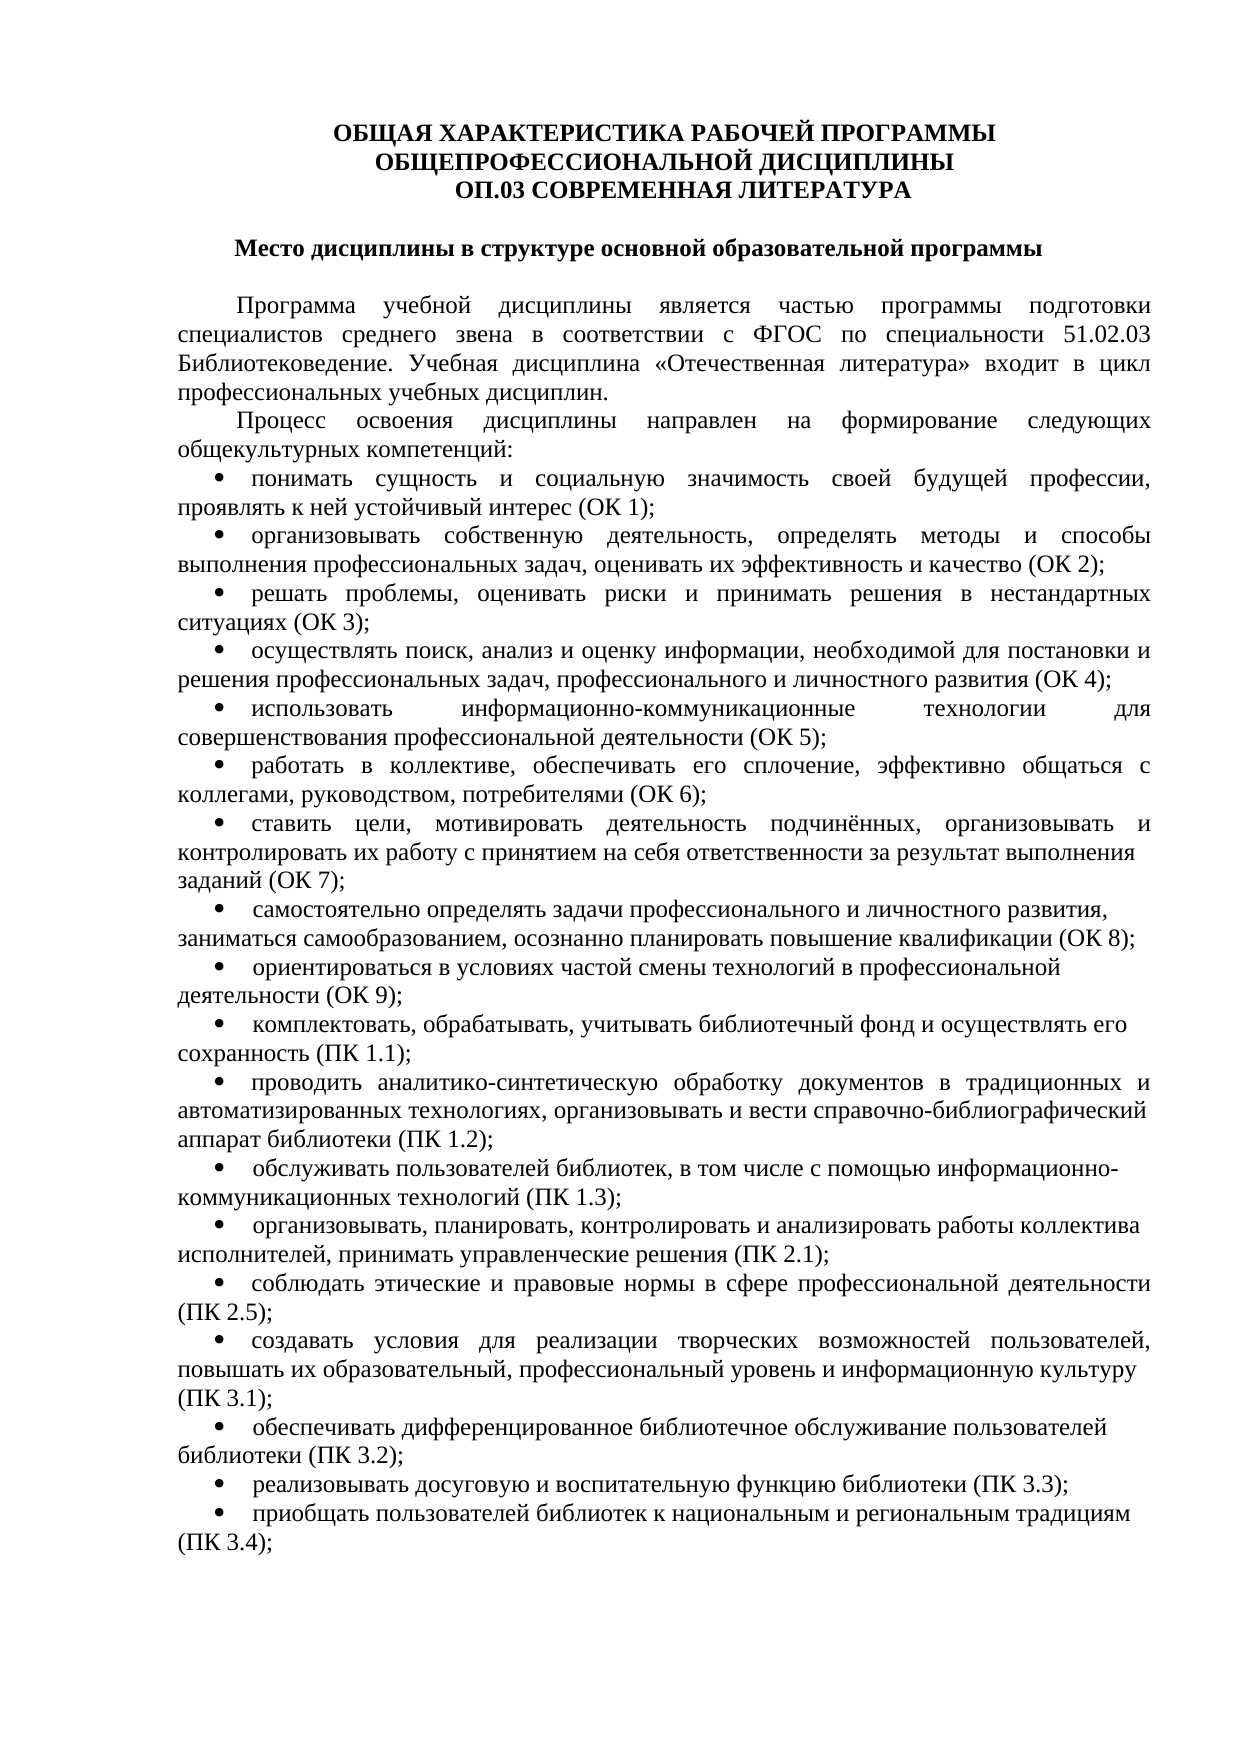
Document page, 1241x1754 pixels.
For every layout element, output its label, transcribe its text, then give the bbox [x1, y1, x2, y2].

text заниматься самообразованием, осознанно планировать повышение квалификации (ОК 8); [177, 923, 1152, 952]
text библиотеки (ПК 3.2); [177, 1441, 1152, 1469]
text деятельности (ОК 9); [177, 981, 1152, 1009]
text Место дисциплины в структуре основной образовательной программы [222, 233, 1152, 262]
list организовывать собственную деятельность, определять методы и способы выполнения профессиональных задач, оценивать их эффективность и качество (ОК 2); [177, 521, 1152, 578]
list ориентироваться в условиях частой смены технологий в профессиональной [215, 952, 1152, 981]
list осуществлять поиск, анализ и оценку информации, необходимой для постановки и решения профессиональных задач, профессионального и личностного развития (ОК 4); [177, 636, 1152, 693]
text сохранность (ПК 1.1); [177, 1038, 1152, 1067]
text коммуникационных технологий (ПК 1.3); [177, 1182, 1152, 1211]
list создавать условия для реализации творческих возможностей пользователей, повышать их образовательный, профессиональный уровень и информационную культуру [177, 1326, 1152, 1383]
text Программа учебной дисциплины является частью программы подготовки специалистов среднего звена в соответствии с ФГОС по специальности 51.02.03 Библиотековедение. Учебная дисциплина «Отечественная литература» входит в цикл профессиональных учебных дисциплин. [177, 291, 1152, 406]
text Процесс освоения дисциплины направлен на формирование следующих общекультурных компетенций: [177, 406, 1152, 463]
list самостоятельно определять задачи профессионального и личностного развития, [215, 894, 1152, 923]
text ОП.03 СОВРЕМЕННАЯ ЛИТЕРАТУРА [215, 176, 1152, 204]
text (ПК 3.4); [177, 1527, 1152, 1556]
list реализовывать досуговую и воспитательную функцию библиотеки (ПК 3.3); [215, 1469, 1152, 1498]
list решать проблемы, оценивать риски и принимать решения в нестандартных ситуациях (ОК 3); [177, 578, 1152, 636]
text исполнителей, принимать управленческие решения (ПК 2.1); [177, 1239, 1152, 1268]
list организовывать, планировать, контролировать и анализировать работы коллектива [215, 1211, 1152, 1239]
text аппарат библиотеки (ПК 1.2); [177, 1124, 1152, 1153]
list проводить аналитико-синтетическую обработку документов в традиционных и автоматизированных технологиях, организовывать и вести справочно-библиографический [177, 1067, 1152, 1124]
text ОБЩАЯ ХАРАКТЕРИСТИКА РАБОЧЕЙ ПРОГРАММЫ ОБЩЕПРОФЕССИОНАЛЬНОЙ ДИСЦИПЛИНЫ [177, 118, 1152, 176]
list приобщать пользователей библиотек к национальным и региональным традициям [215, 1498, 1152, 1527]
list работать в коллективе, обеспечивать его сплочение, эффективно общаться с коллегами, руководством, потребителями (ОК 6); [177, 751, 1152, 808]
text заданий (ОК 7); [177, 866, 1152, 894]
list использовать информационно-коммуникационные технологии для совершенствования профессиональной деятельности (ОК 5); [177, 693, 1152, 751]
list соблюдать этические и правовые нормы в сфере профессиональной деятельности (ПК 2.5); [177, 1268, 1152, 1326]
list обслуживать пользователей библиотек, в том числе с помощью информационно- [215, 1153, 1152, 1182]
list ставить цели, мотивировать деятельность подчинённых, организовывать и контролировать их работу с принятием на себя ответственности за результат выполнения [177, 808, 1152, 866]
list комплектовать, обрабатывать, учитывать библиотечный фонд и осуществлять его [215, 1009, 1152, 1038]
list обеспечивать дифференцированное библиотечное обслуживание пользователей [215, 1412, 1152, 1441]
list понимать сущность и социальную значимость своей будущей профессии, проявлять к ней устойчивый интерес (ОК 1); [177, 463, 1152, 521]
text (ПК 3.1); [177, 1383, 1152, 1412]
